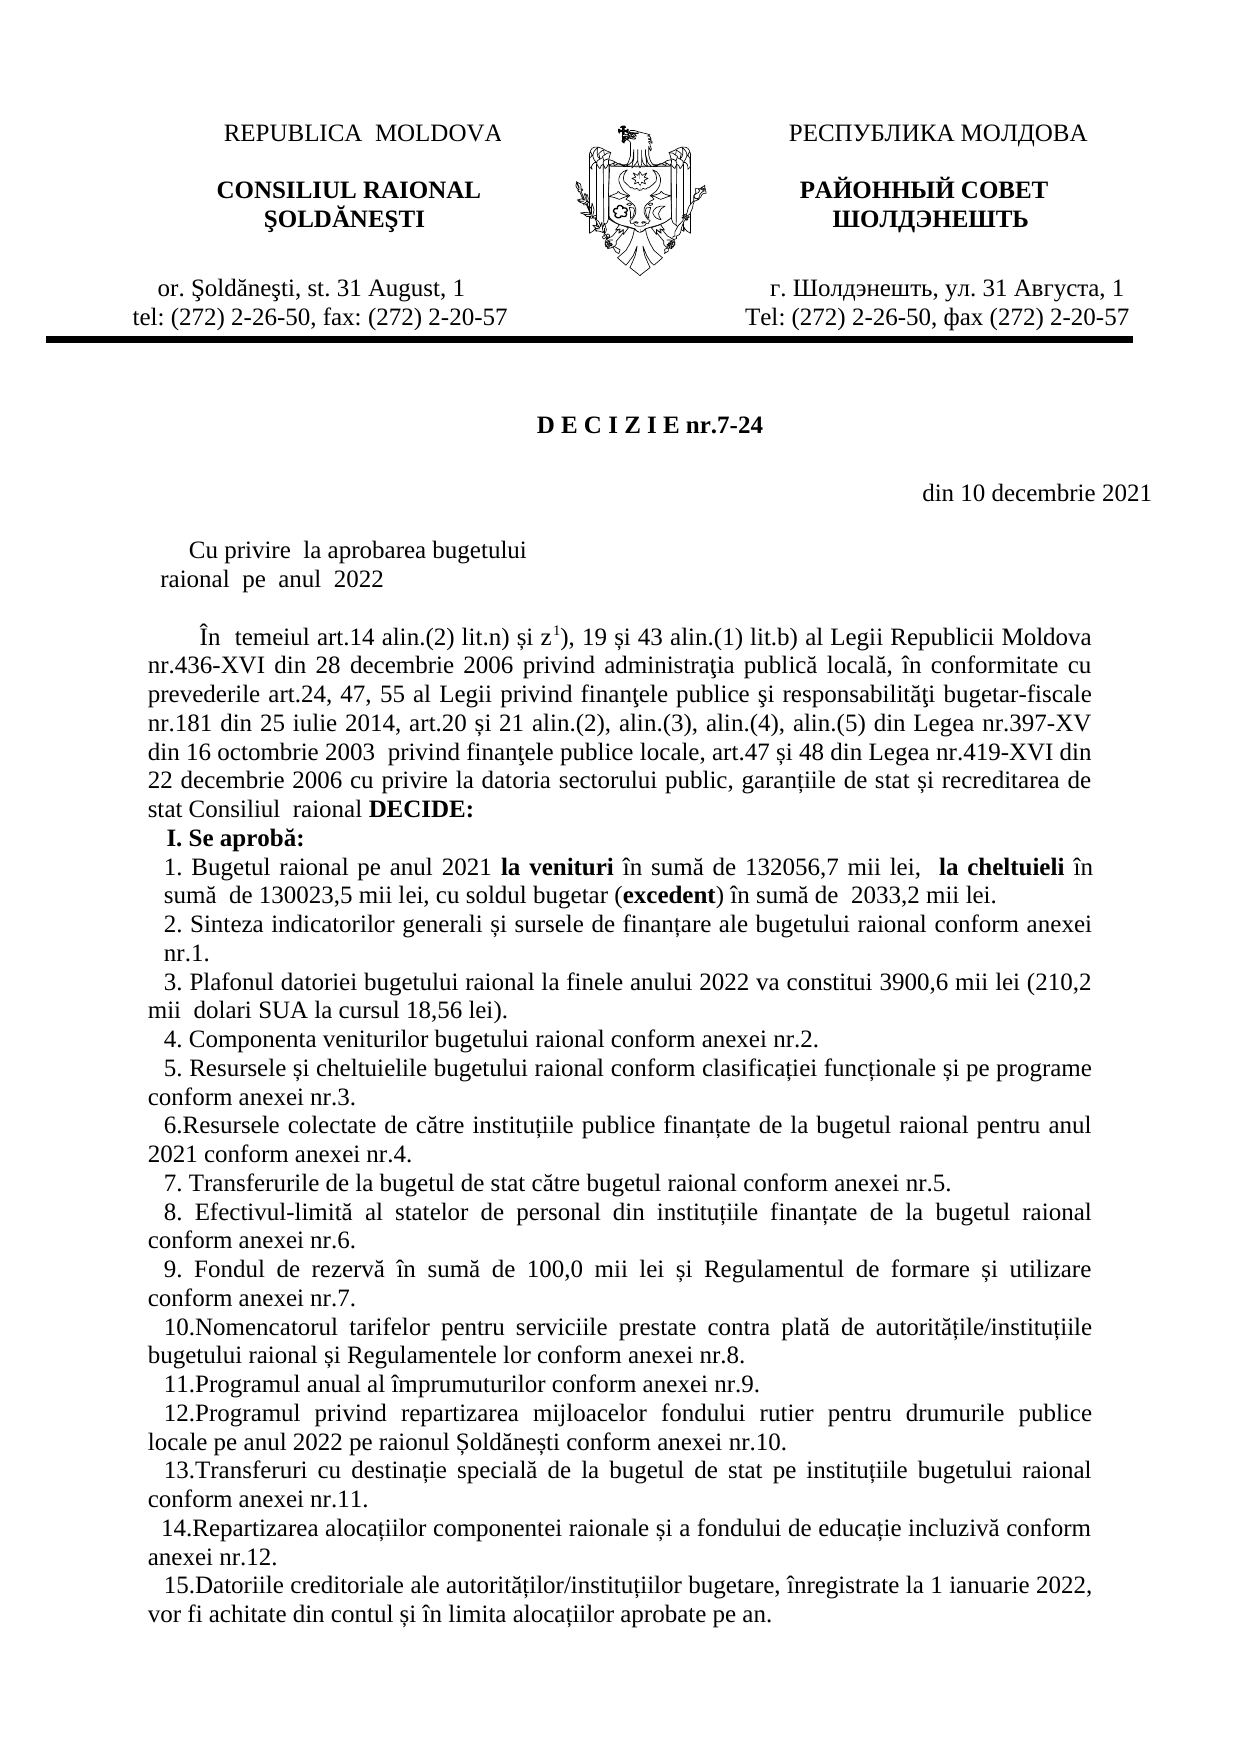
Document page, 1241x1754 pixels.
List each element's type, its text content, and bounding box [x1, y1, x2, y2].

text 12.Programul privind repartizarea mijloacelor fondului rutier pentru drumurile publice locale pe anul 2022 pe raionul Șoldănești conform anexei nr.10. [148, 1398, 1093, 1456]
text 3. Plafonul datoriei bugetului raional la finele anului 2022 va constitui 3900,6 mii lei (210,2 mii dolari SUA la cursul 18,56 lei). [148, 967, 1093, 1024]
text Cu privire la aprobarea bugetului [89, 536, 1108, 564]
text 14.Repartizarea alocațiilor componentei raionale și a fondului de educație incluzivă conform anexei nr.12. [148, 1513, 1093, 1571]
text 8. Efectivul-limită al statelor de personal din instituțiile finanțate de la bugetul raional conform anexei nr.6. [148, 1197, 1093, 1254]
text I. Se aprobă: [89, 823, 1093, 852]
text din 10 decembrie 2021 [89, 478, 1152, 507]
text În temeiul art.14 alin.(2) lit.n) și z1), 19 și 43 alin.(1) lit.b) al Legii Republicii Moldova nr.436-XVI din 28 decembrie 2006 privind administraţia publică locală, în conformitate cu prevederile art.24, 47, 55 al Legii privind finanţele publice şi responsabilităţi bugetar-fiscale nr.181 din 25 iulie 2014, art.20 și 21 alin.(2), alin.(3), alin.(4), alin.(5) din Legea nr.397-XV din 16 octombrie 2003 privind finanţele publice locale, art.47 și 48 din Legea nr.419-XVI din 22 decembrie 2006 cu privire la datoria sectorului public, garanțiile de stat și recreditarea de stat Consiliul raional DECIDE: [148, 622, 1093, 823]
text 9. Fondul de rezervă în sumă de 100,0 mii lei și Regulamentul de formare și utilizare conform anexei nr.7. [148, 1254, 1093, 1312]
text CONSILIUL RAIONAL PАЙОННЫЙ СОВЕТ ŞOLDĂNEŞTI ШОЛДЭНЕШТЬ [89, 176, 501, 233]
text 4. Componenta veniturilor bugetului raional conform anexei nr.2. [148, 1024, 1093, 1053]
text 15.Datoriile creditoriale ale autorităților/instituțiilor bugetare, înregistrate la 1 ianuarie 2022, vor fi achitate din contul și în limita alocațiilor aprobate pe an. [148, 1571, 1093, 1628]
text 2. Sinteza indicatorilor generali și sursele de finanțare ale bugetului raional conform anexei nr.1. [164, 909, 1093, 967]
text or. Şoldăneşti, st. 31 August, 1 г. Шолдэнешть, ул. 31 Августа, 1 [89, 273, 1152, 302]
text 11.Programul anual al împrumuturilor conform anexei nr.9. [148, 1369, 1093, 1398]
text REPUBLICA MOLDOVA РЕСПУБЛИКА МОЛДОВА [721, 118, 1152, 147]
text 10.Nomencatorul tarifelor pentru serviciile prestate contra plată de autoritățile/instituțiile bugetului raional și Regulamentele lor conform anexei nr.8. [148, 1312, 1093, 1369]
text 5. Resursele și cheltuielile bugetului raional conform clasificației funcționale și pe programe conform anexei nr.3. [148, 1053, 1093, 1111]
text D E C I Z I E nr.7-24 [89, 410, 1152, 438]
text raional pe anul 2022 [89, 564, 1108, 593]
text 1. Bugetul raional pe anul 2021 la venituri în sumă de 132056,7 mii lei, la cheltuieli în sumă de 130023,5 mii lei, cu soldul bugetar (excedent) în sumă de 2033,2 mii lei. [164, 852, 1093, 909]
text 13.Transferuri cu destinație specială de la bugetul de stat pe instituțiile bugetului raional conform anexei nr.11. [148, 1456, 1093, 1513]
text 6.Resursele colectate de către instituțiile publice finanțate de la bugetul raional pentru anul 2021 conform anexei nr.4. [148, 1111, 1093, 1168]
text tel: (272) 2-26-50, fax: (272) 2-20-57 Tel: (272) 2-26-50, фax (272) 2-20-57 [89, 302, 1152, 330]
text REPUBLICA MOLDOVA РЕСПУБЛИКА МОЛДОВА [89, 118, 501, 147]
text CONSILIUL RAIONAL PАЙОННЫЙ СОВЕТ ŞOLDĂNEŞTI ШОЛДЭНЕШТЬ [721, 176, 1152, 233]
text 7. Transferurile de la bugetul de stat către bugetul raional conform anexei nr.5. [148, 1168, 1093, 1197]
